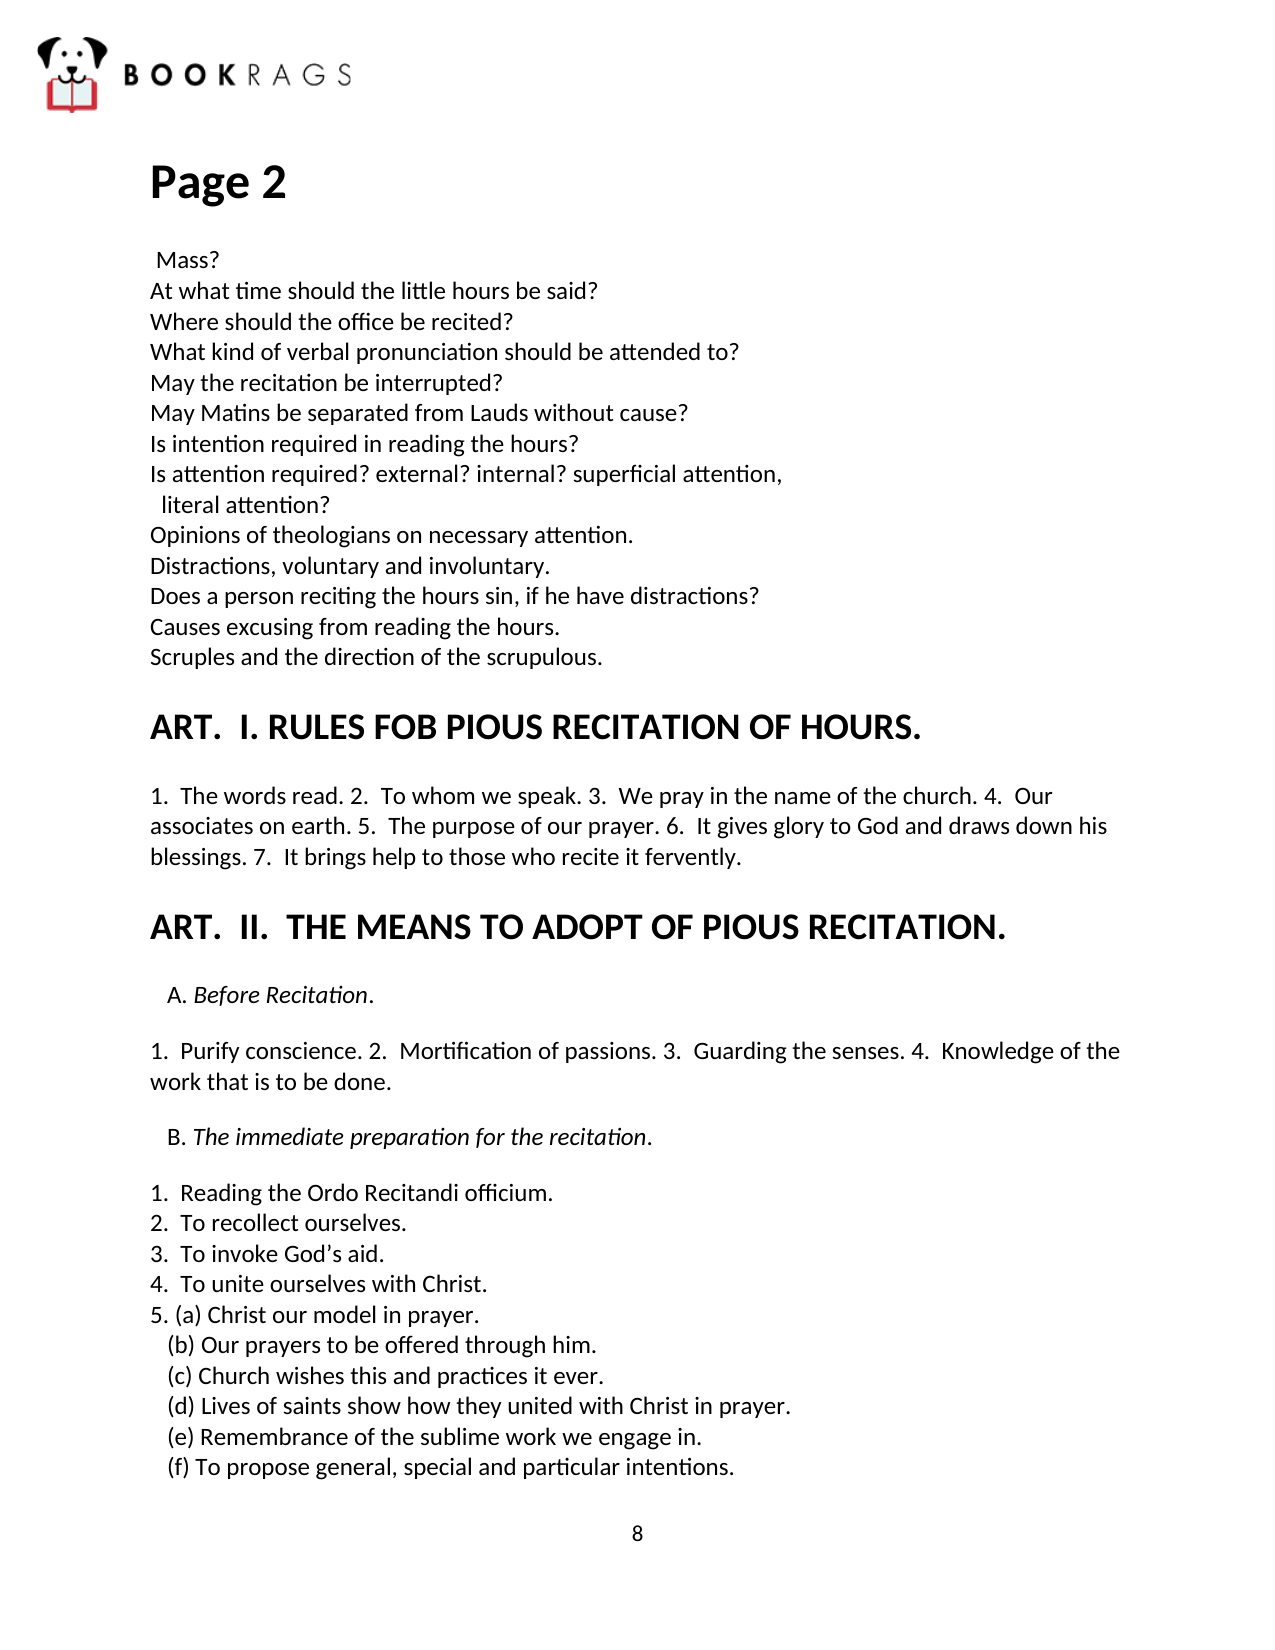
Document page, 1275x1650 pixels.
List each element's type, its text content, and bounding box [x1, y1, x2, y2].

text B. The immediate preparation for the recitation. [150, 1121, 1125, 1152]
text 1. The words read. 2. To whom we speak. 3. We pray in the name of the church. 4. Our associates on earth. 5. The purpose of our prayer. 6. It gives glory to God and draws down his blessings. 7. It brings help to those who recite it fervently. [150, 780, 1125, 872]
text Page 2 [150, 150, 1125, 211]
text ART. II. THE MEANS TO ADOPT OF PIOUS RECITATION. [150, 903, 1125, 948]
text 1. Purify conscience. 2. Mortification of passions. 3. Guarding the senses. 4. Knowledge of the work that is to be done. [150, 1035, 1125, 1096]
picture [37, 37, 351, 113]
text ART. I. RULES FOB PIOUS RECITATION OF HOURS. [150, 703, 1125, 749]
text Mass? At what time should the little hours be said? Where should the office be recited? What kind of verbal pronunciation should be attended to? May the recitation be interrupted? May Matins be separated from Lauds without cause? Is intention required in reading the hours? Is attention required? external? internal? superficial attention, literal attention? Opinions of theologians on necessary attention. Distractions, voluntary and involuntary. Does a person reciting the hours sin, if he have distractions? Causes excusing from reading the hours. Scruples and the direction of the scrupulous. [150, 244, 1125, 672]
text A. Before Recitation. [150, 980, 1125, 1010]
text 1. Reading the Ordo Recitandi officium. 2. To recollect ourselves. 3. To invoke God’s aid. 4. To unite ourselves with Christ. 5. (a) Christ our model in prayer. (b) Our prayers to be offered through him. (c) Church wishes this and practices it ever. (d) Lives of saints show how they united with Christ in prayer. (e) Remembrance of the sublime work we engage in. (f) To propose general, special and particular intentions. [150, 1177, 1125, 1482]
